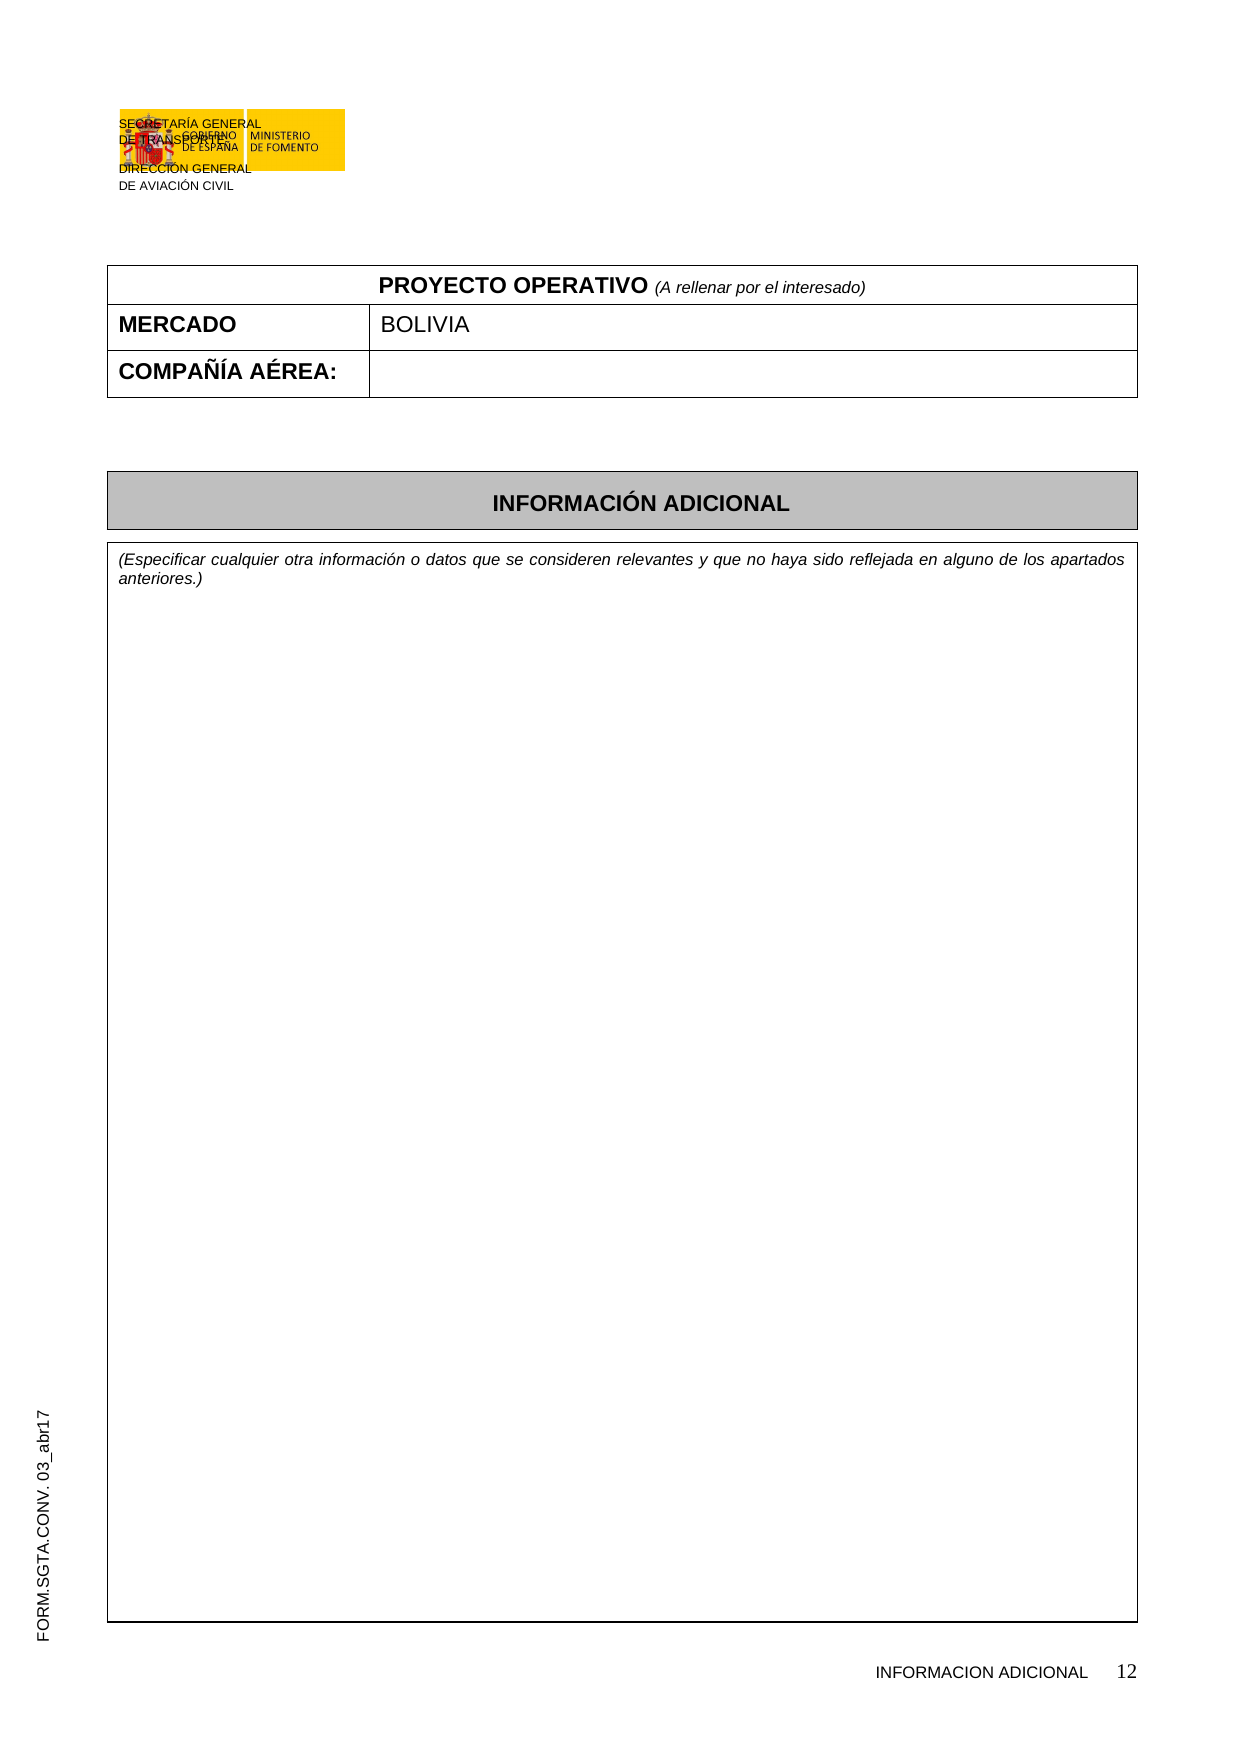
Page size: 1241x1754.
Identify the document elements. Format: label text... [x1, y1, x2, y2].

table_header INFORMACIÓN ADICIONAL [108, 472, 1137, 529]
picture [119, 109, 345, 171]
table_header (Especificar cualquier otra información o datos que se consideren relevantes y que no haya sido reflejada en alguno de los apartados anteriores.) [108, 543, 1137, 1621]
